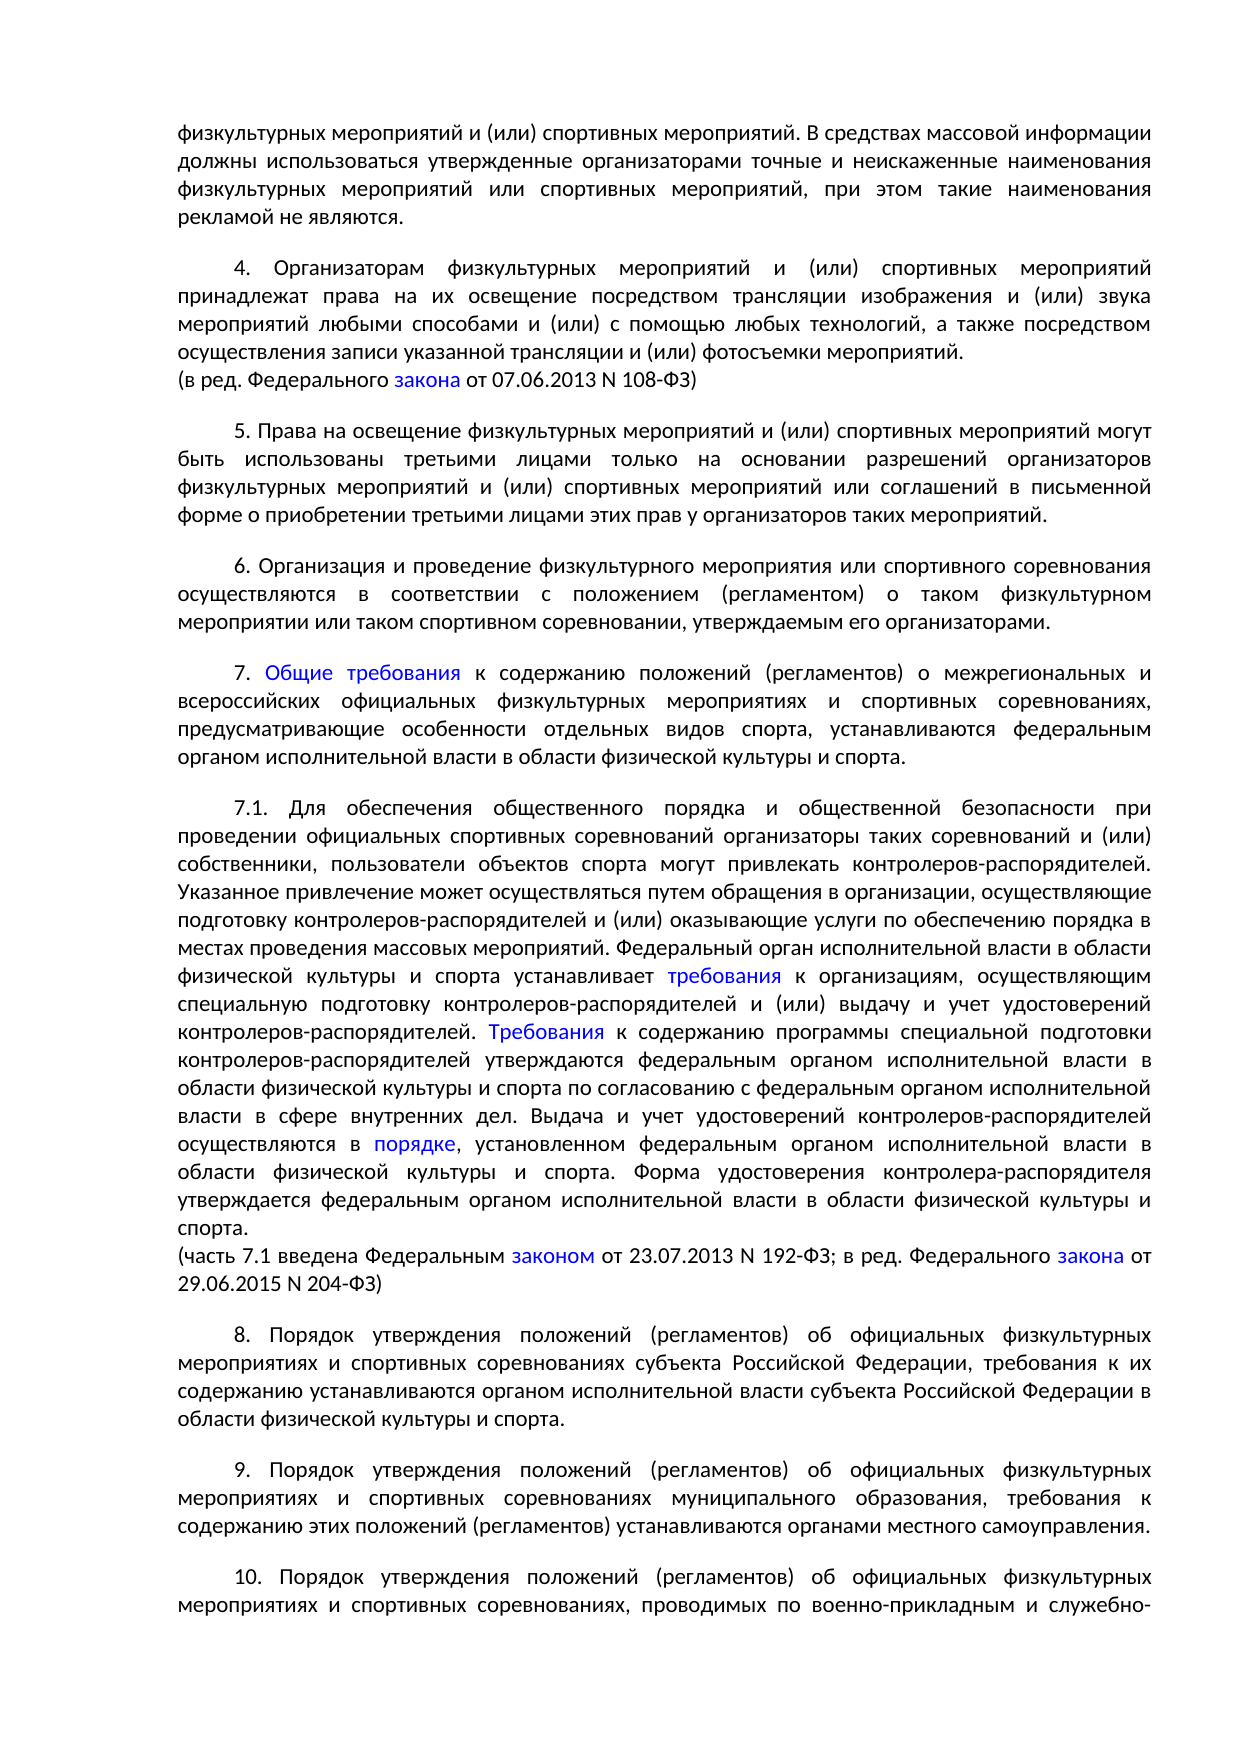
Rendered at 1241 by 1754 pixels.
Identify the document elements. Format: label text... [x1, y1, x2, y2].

text 5. Права на освещение физкультурных мероприятий и (или) спортивных мероприятий могут быть использованы третьими лицами только на основании разрешений организаторов физкультурных мероприятий и (или) спортивных мероприятий или соглашений в письменной форме о приобретении третьими лицами этих прав у организаторов таких мероприятий. [177, 416, 1152, 528]
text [177, 118, 1152, 230]
text 8. Порядок утверждения положений (регламентов) об официальных физкультурных мероприятиях и спортивных соревнованиях субъекта Российской Федерации, требования к их содержанию устанавливаются органом исполнительной власти субъекта Российской Федерации в области физической культуры и спорта. [177, 1320, 1152, 1432]
text 7.1. Для обеспечения общественного порядка и общественной безопасности при проведении официальных спортивных соревнований организаторы таких соревнований и (или) собственники, пользователи объектов спорта могут привлекать контролеров-распорядителей. Указанное привлечение может осуществляться путем обращения в организации, осуществляющие подготовку контролеров-распорядителей и (или) оказывающие услуги по обеспечению порядка в местах проведения массовых мероприятий. Федеральный орган исполнительной власти в области физической культуры и спорта устанавливает требования к организациям, осуществляющим специальную подготовку контролеров-распорядителей и (или) выдачу и учет удостоверений контролеров-распорядителей. Требования к содержанию программы специальной подготовки контролеров-распорядителей утверждаются федеральным органом исполнительной власти в области физической культуры и спорта по согласованию с федеральным органом исполнительной власти в сфере внутренних дел. Выдача и учет удостоверений контролеров-распорядителей осуществляются в порядке, установленном федеральным органом исполнительной власти в области физической культуры и спорта. Форма удостоверения контролера-распорядителя утверждается федеральным органом исполнительной власти в области физической культуры и спорта. [177, 793, 1152, 1241]
text 7. Общие требования к содержанию положений (регламентов) о межрегиональных и всероссийских официальных физкультурных мероприятиях и спортивных соревнованиях, предусматривающие особенности отдельных видов спорта, устанавливаются федеральным органом исполнительной власти в области физической культуры и спорта. [177, 658, 1152, 770]
text (в ред. Федерального закона от 07.06.2013 N 108-ФЗ) [177, 365, 1152, 393]
text 6. Организация и проведение физкультурного мероприятия или спортивного соревнования осуществляются в соответствии с положением (регламентом) о таком физкультурном мероприятии или таком спортивном соревновании, утверждаемым его организаторами. [177, 551, 1152, 635]
text 4. Организаторам физкультурных мероприятий и (или) спортивных мероприятий принадлежат права на их освещение посредством трансляции изображения и (или) звука мероприятий любыми способами и (или) с помощью любых технологий, а также посредством осуществления записи указанной трансляции и (или) фотосъемки мероприятий. [177, 253, 1152, 365]
text (часть 7.1 введена Федеральным законом от 23.07.2013 N 192-ФЗ; в ред. Федерального закона от 29.06.2015 N 204-ФЗ) [177, 1241, 1152, 1297]
text 9. Порядок утверждения положений (регламентов) об официальных физкультурных мероприятиях и спортивных соревнованиях муниципального образования, требования к содержанию этих положений (регламентов) устанавливаются органами местного самоуправления. [177, 1455, 1152, 1539]
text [177, 1562, 1152, 1618]
